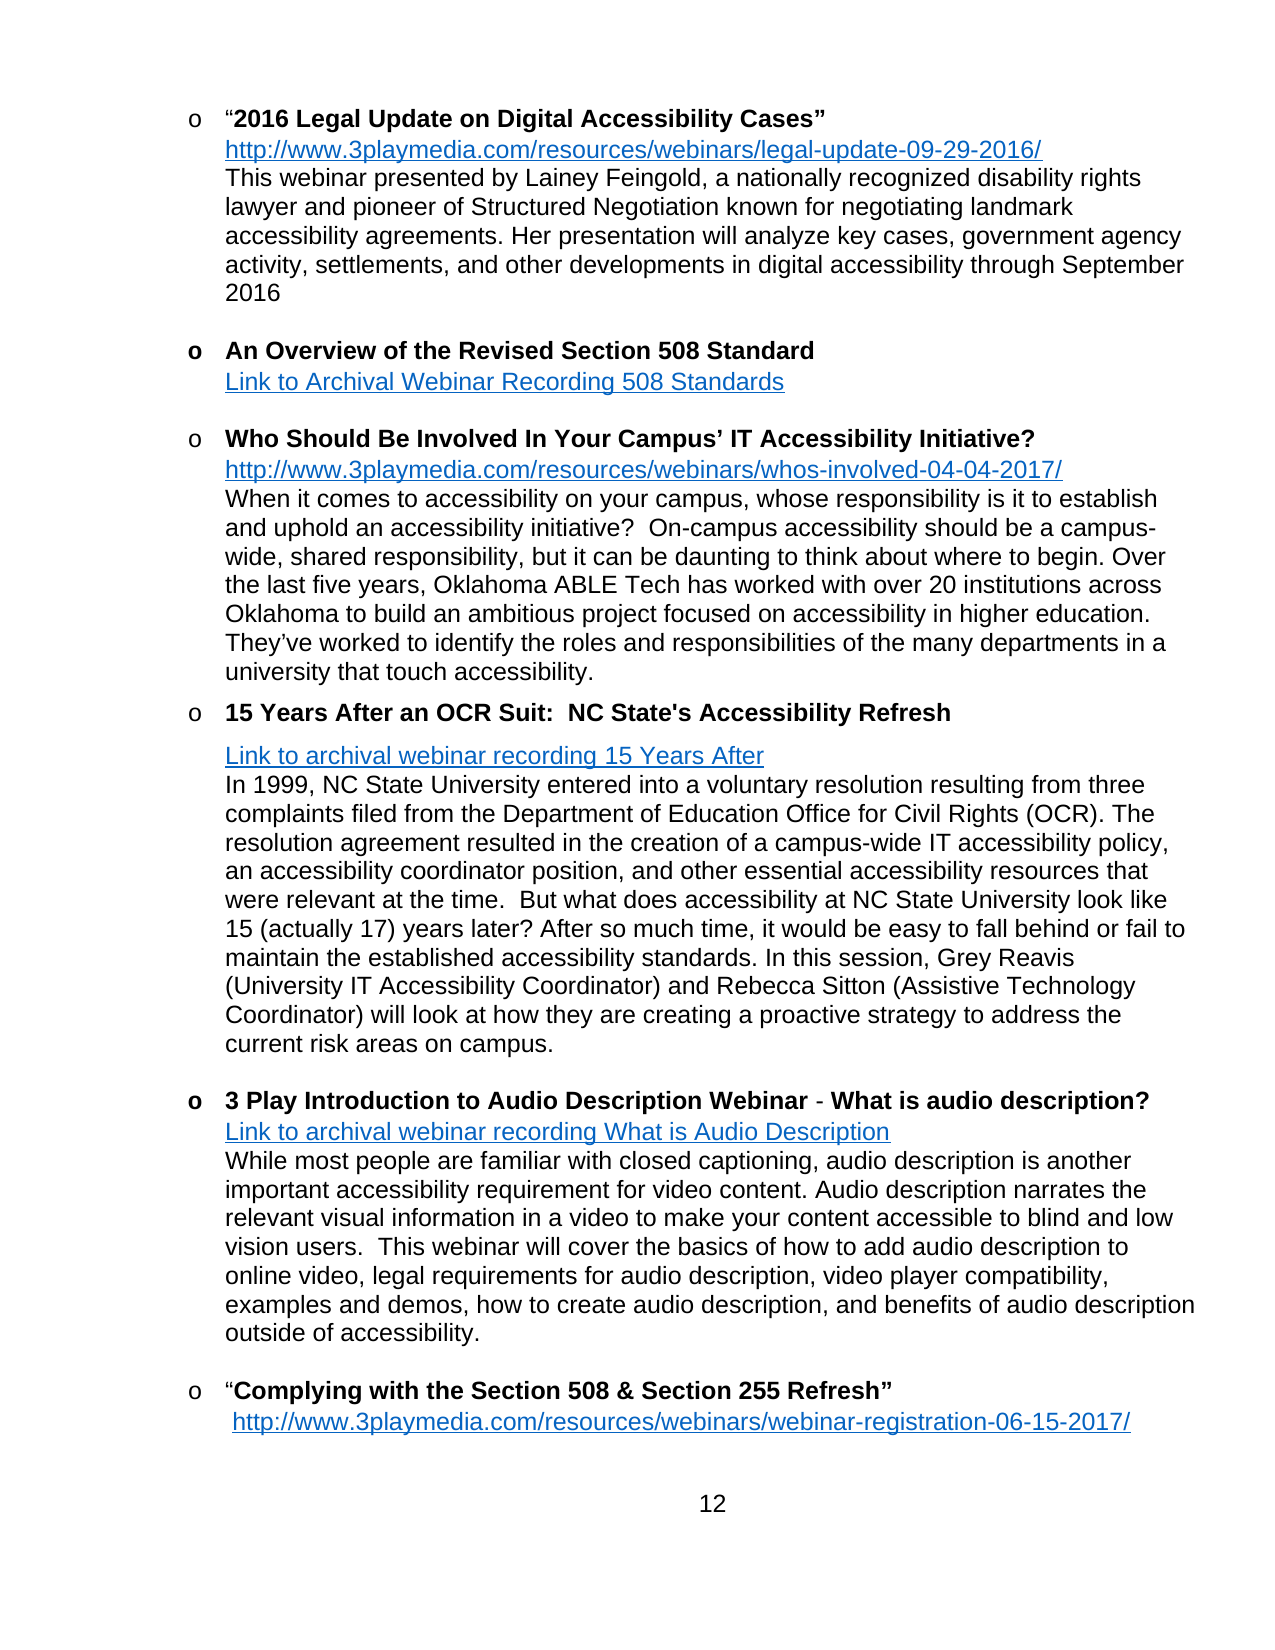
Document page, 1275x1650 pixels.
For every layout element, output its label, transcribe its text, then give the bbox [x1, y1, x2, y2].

text http://www.3playmedia.com/resources/webinars/whos-involved-04-04-2017/ [150, 455, 1200, 484]
subtitle 15 Years After an OCR Suit: NC State's Accessibility Refresh [187, 698, 1200, 729]
list Who Should Be Involved In Your Campus’ IT Accessibility Initiative? [187, 424, 1200, 455]
list An Overview of the Revised Section 508 Standard Link to Archival Webinar Recording 508 Standards [187, 336, 1200, 396]
text http://www.3playmedia.com/resources/webinars/webinar-registration-06-15-2017/ [150, 1407, 1200, 1436]
list “2016 Legal Update on Digital Accessibility Cases” [187, 104, 1200, 135]
text http://www.3playmedia.com/resources/webinars/legal-update-09-29-2016/ [225, 135, 1200, 163]
list 3 Play Introduction to Audio Description Webinar - What is audio description? [187, 1086, 1200, 1117]
text This webinar presented by Lainey Feingold, a nationally recognized disability rights lawyer and pioneer of Structured Negotiation known for negotiating landmark accessibility agreements. Her presentation will analyze key cases, government agency activity, settlements, and other developments in digital accessibility through September 2016 [225, 163, 1200, 307]
text Link to archival webinar recording What is Audio Description [225, 1117, 1200, 1146]
text In 1999, NC State University entered into a voluntary resolution resulting from three complaints filed from the Department of Education Office for Civil Rights (OCR). The resolution agreement resulted in the creation of a campus-wide IT accessibility policy, an accessibility coordinator position, and other essential accessibility resources that were relevant at the time. But what does accessibility at NC State University look like 15 (actually 17) years later? After so much time, it would be easy to fall behind or fail to maintain the established accessibility standards. In this session, Grey Reavis (University IT Accessibility Coordinator) and Rebecca Sitton (Assistive Technology Coordinator) will look at how they are creating a proactive strategy to address the current risk areas on campus. [225, 770, 1200, 1057]
text Link to archival webinar recording 15 Years After [150, 741, 1200, 770]
list “Complying with the Section 508 & Section 255 Refresh” [187, 1376, 1200, 1407]
text When it comes to accessibility on your campus, whose responsibility is it to establish and uphold an accessibility initiative? On-campus accessibility should be a campus-wide, shared responsibility, but it can be daunting to think about where to begin. Over the last five years, Oklahoma ABLE Tech has worked with over 20 institutions across Oklahoma to build an ambitious project focused on accessibility in higher education. They’ve worked to identify the roles and responsibilities of the many departments in a university that touch accessibility. [225, 484, 1200, 685]
text While most people are familiar with closed captioning, audio description is another important accessibility requirement for video content. Audio description narrates the relevant visual information in a video to make your content accessible to blind and low vision users. This webinar will cover the basics of how to add audio description to online video, legal requirements for audio description, video player compatibility, examples and demos, how to create audio description, and benefits of audio description outside of accessibility. [225, 1146, 1200, 1347]
